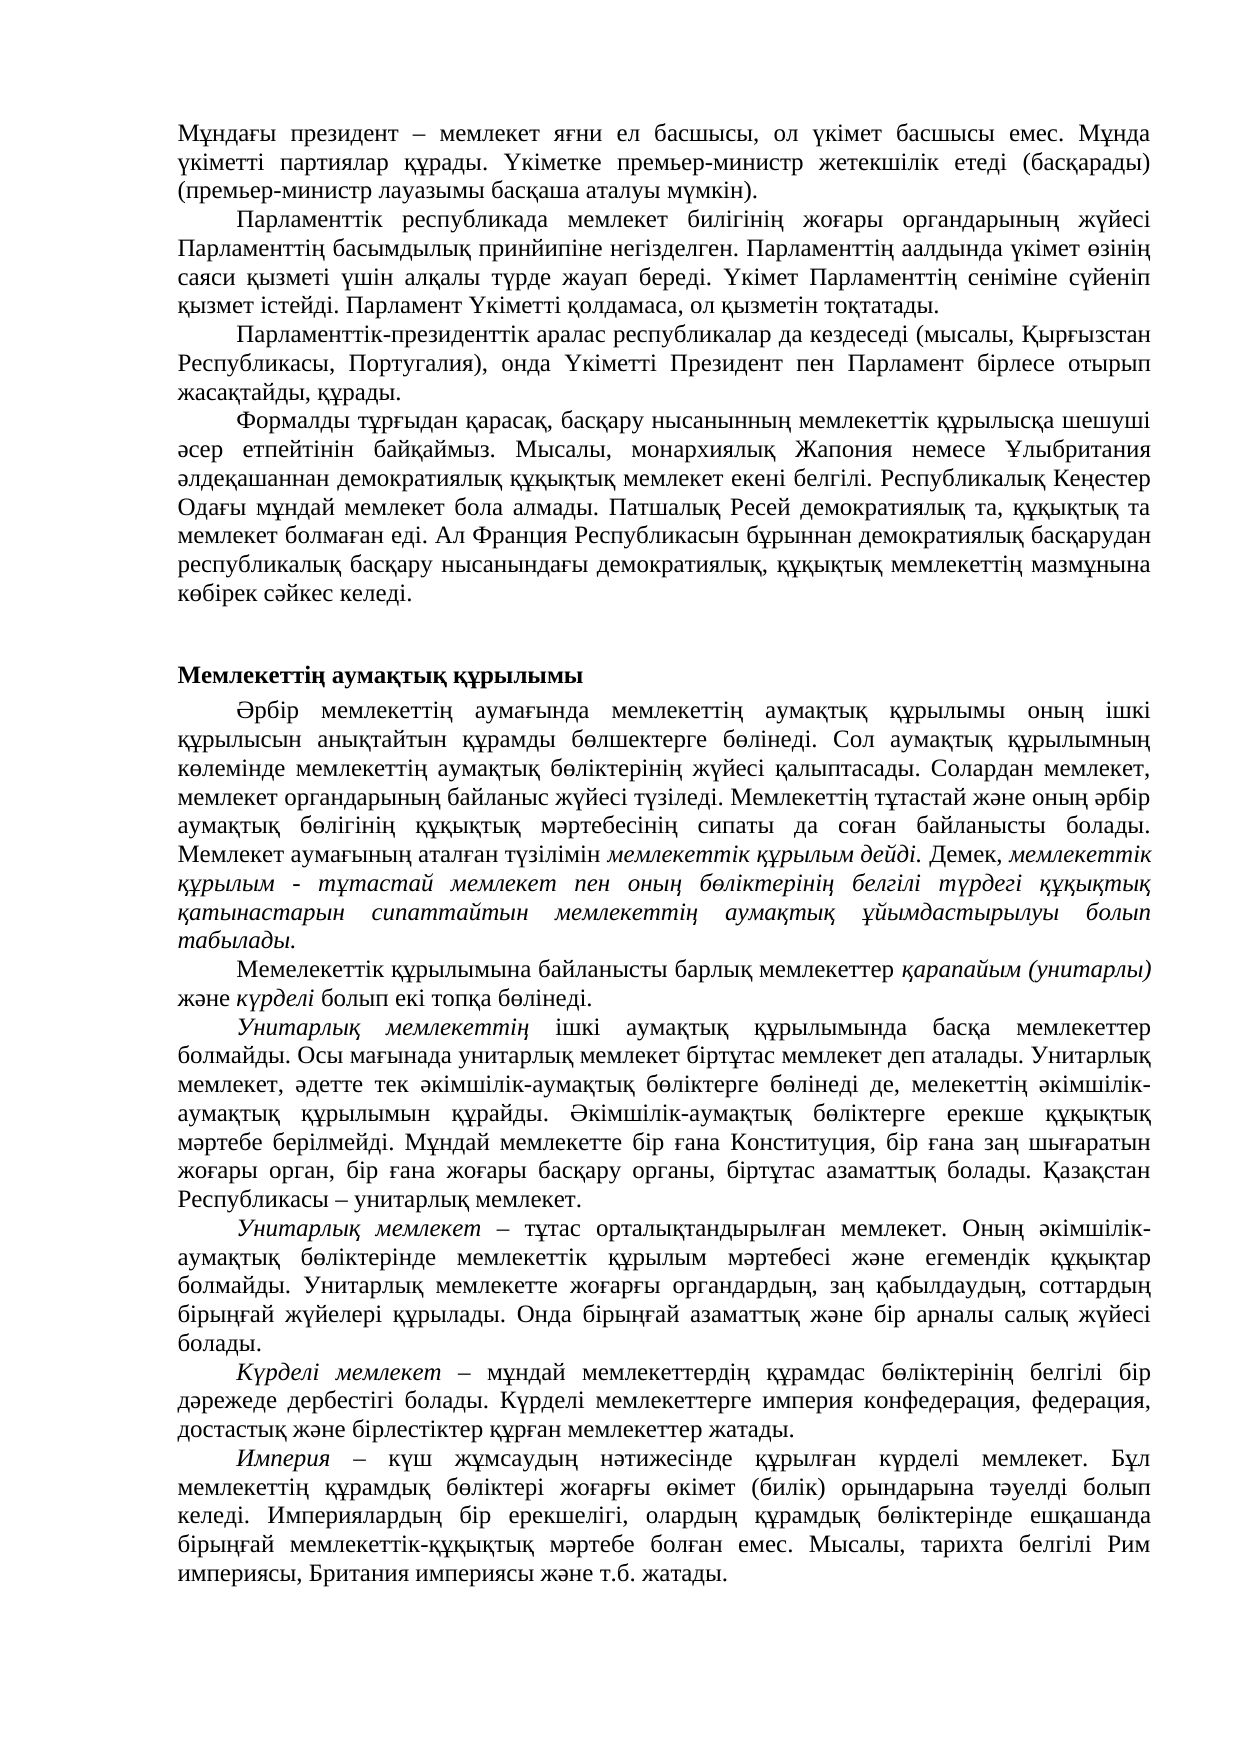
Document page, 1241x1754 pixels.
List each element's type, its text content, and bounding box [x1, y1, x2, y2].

text Күрделі мемлекет – мұндай мемлекеттердің құрамдас бөліктерінің белгілі бір дәрежеде дербестігі болады. Күрделі мемлекеттерге империя конфедерация, федерация, достастық және бірлестіктер құрған мемлекеттер жатады. [177, 1357, 1152, 1443]
text Формалды тұрғыдан қарасақ, басқару нысанынның мемлекеттік құрылысқа шешуші әсер етпейтінін байқаймыз. Мысалы, монархиялық Жапония немесе Ұлыбритания әлдеқашаннан демократиялық құқықтық мемлекет екені белгілі. Республикалық Кеңестер Одағы мұндай мемлекет бола алмады. Патшалық Ресей демократиялық та, құқықтық та мемлекет болмаған еді. Ал Франция Республикасын бұрыннан демократиялық басқарудан республикалық басқару нысанындағы демократиялық, құқықтық мемлекеттің мазмұнына көбірек сәйкес келеді. [177, 406, 1152, 607]
text Унитарлық мемлекет – тұтас орталықтандырылған мемлекет. Оның әкімшілік-аумақтық бөліктерінде мемлекеттік құрылым мәртебесі және егемендік құқықтар болмайды. Унитарлық мемлекетте жоғарғы органдардың, заң қабылдаудың, соттардың бірыңғай жүйелері құрылады. Онда бірыңғай азаматтық және бір арналы салық жүйесі болады. [177, 1213, 1152, 1357]
text Мемлекеттің аумақтық құрылымы [177, 661, 1152, 689]
text Империя – күш жұмсаудың нәтижесінде құрылған күрделі мемлекет. Бұл мемлекеттің құрамдық бөліктері жоғарғы өкімет (билік) орындарына тәуелді болып келеді. Империялардың бір ерекшелігі, олардың құрамдық бөліктерінде ешқашанда бірыңғай мемлекеттік-құқықтық мәртебе болған емес. Мысалы, тарихта белгілі Рим империясы, Британия империясы және т.б. жатады. [177, 1443, 1152, 1587]
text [177, 118, 1152, 204]
text Әрбір мемлекеттің аумағында мемлекеттің аумақтық құрылымы оның ішкі құрылысын анықтайтын құрамды бөлшектерге бөлінеді. Сол аумақтық құрылымның көлемінде мемлекеттің аумақтық бөліктерінің жүйесі қалыптасады. Солардан мемлекет, мемлекет органдарының байланыс жүйесі түзіледі. Мемлекеттің тұтастай және оның әрбір аумақтық бөлігінің құқықтық мәртебесінің сипаты да соған байланысты болады. Мемлекет аумағының аталған түзілімін мемлекеттік құрылым дейді. Демек, мемлекеттік құрылым - тұтастай мемлекет пен оның бөліктерінің белгілі түрдегі құқықтық қатынастарын сипаттайтын мемлекеттің аумақтық ұйымдастырылуы болып табылады. [177, 696, 1152, 954]
text Парламенттік-президенттік аралас республикалар да кездеседі (мысалы, Қырғызстан Республикасы, Португалия), онда Үкіметті Президент пен Парламент бірлесе отырып жасақтайды, құрады. [177, 319, 1152, 406]
text Мемелекеттік құрылымына байланысты барлық мемлекеттер қарапайым (унитарлы) және күрделі болып екі топқа бөлінеді. [177, 954, 1152, 1012]
text Парламенттік республикада мемлекет билігінің жоғары органдарының жүйесі Парламенттің басымдылық принйипіне негізделген. Парламенттің аалдында үкімет өзінің саяси қызметі үшін алқалы түрде жауап береді. Үкімет Парламенттің сеніміне сүйеніп қызмет істейді. Парламент Үкіметті қолдамаса, ол қызметін тоқтатады. [177, 204, 1152, 319]
text Унитарлық мемлекеттің ішкі аумақтық құрылымында басқа мемлекеттер болмайды. Осы мағынада унитарлық мемлекет біртұтас мемлекет деп аталады. Унитарлық мемлекет, әдетте тек әкімшілік-аумақтық бөліктерге бөлінеді де, мелекеттің әкімшілік-аумақтық құрылымын құрайды. Әкімшілік-аумақтық бөліктерге ерекше құқықтық мәртебе берілмейді. Мұндай мемлекетте бір ғана Конституция, бір ғана заң шығаратын жоғары орган, бір ғана жоғары басқару органы, біртұтас азаматтық болады. Қазақстан Республикасы – унитарлық мемлекет. [177, 1012, 1152, 1213]
